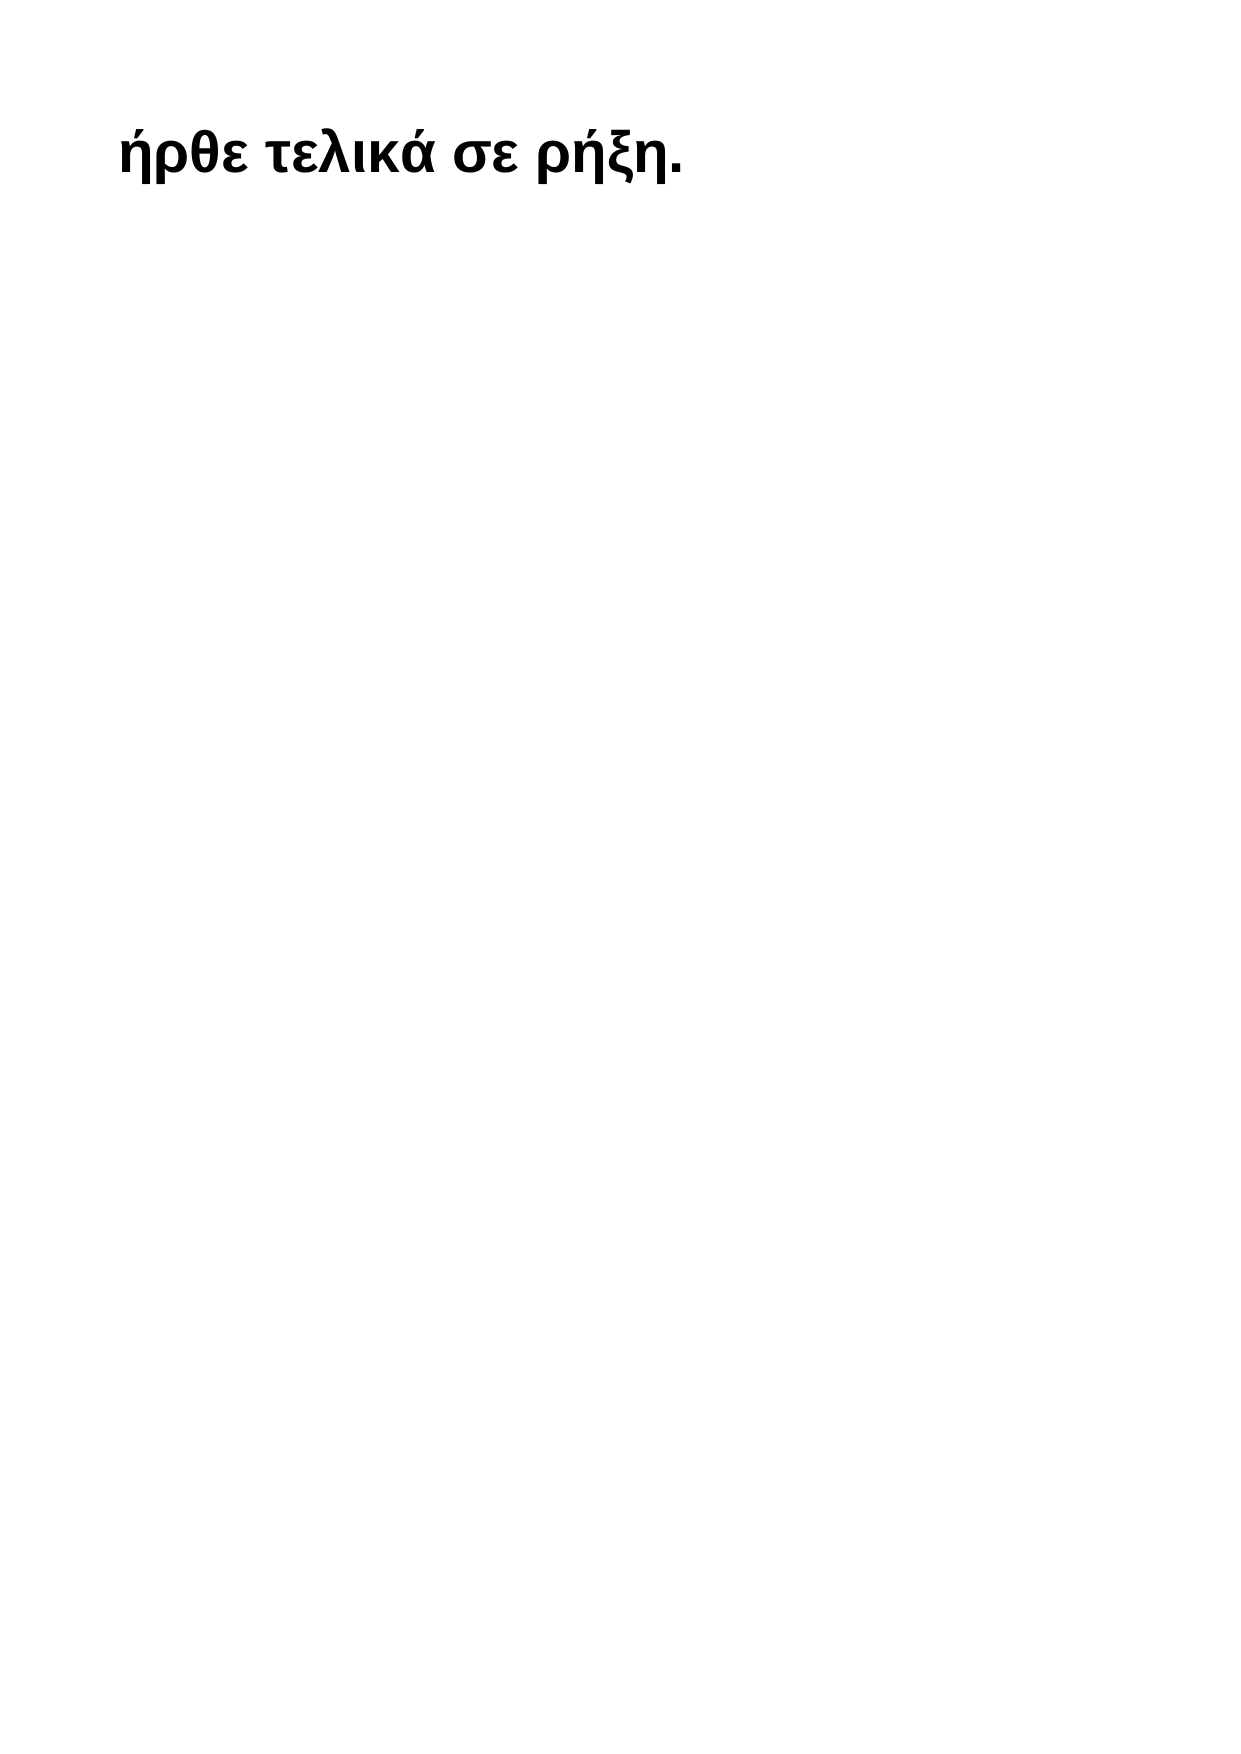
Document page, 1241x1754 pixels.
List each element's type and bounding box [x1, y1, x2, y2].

text [118, 118, 1122, 185]
